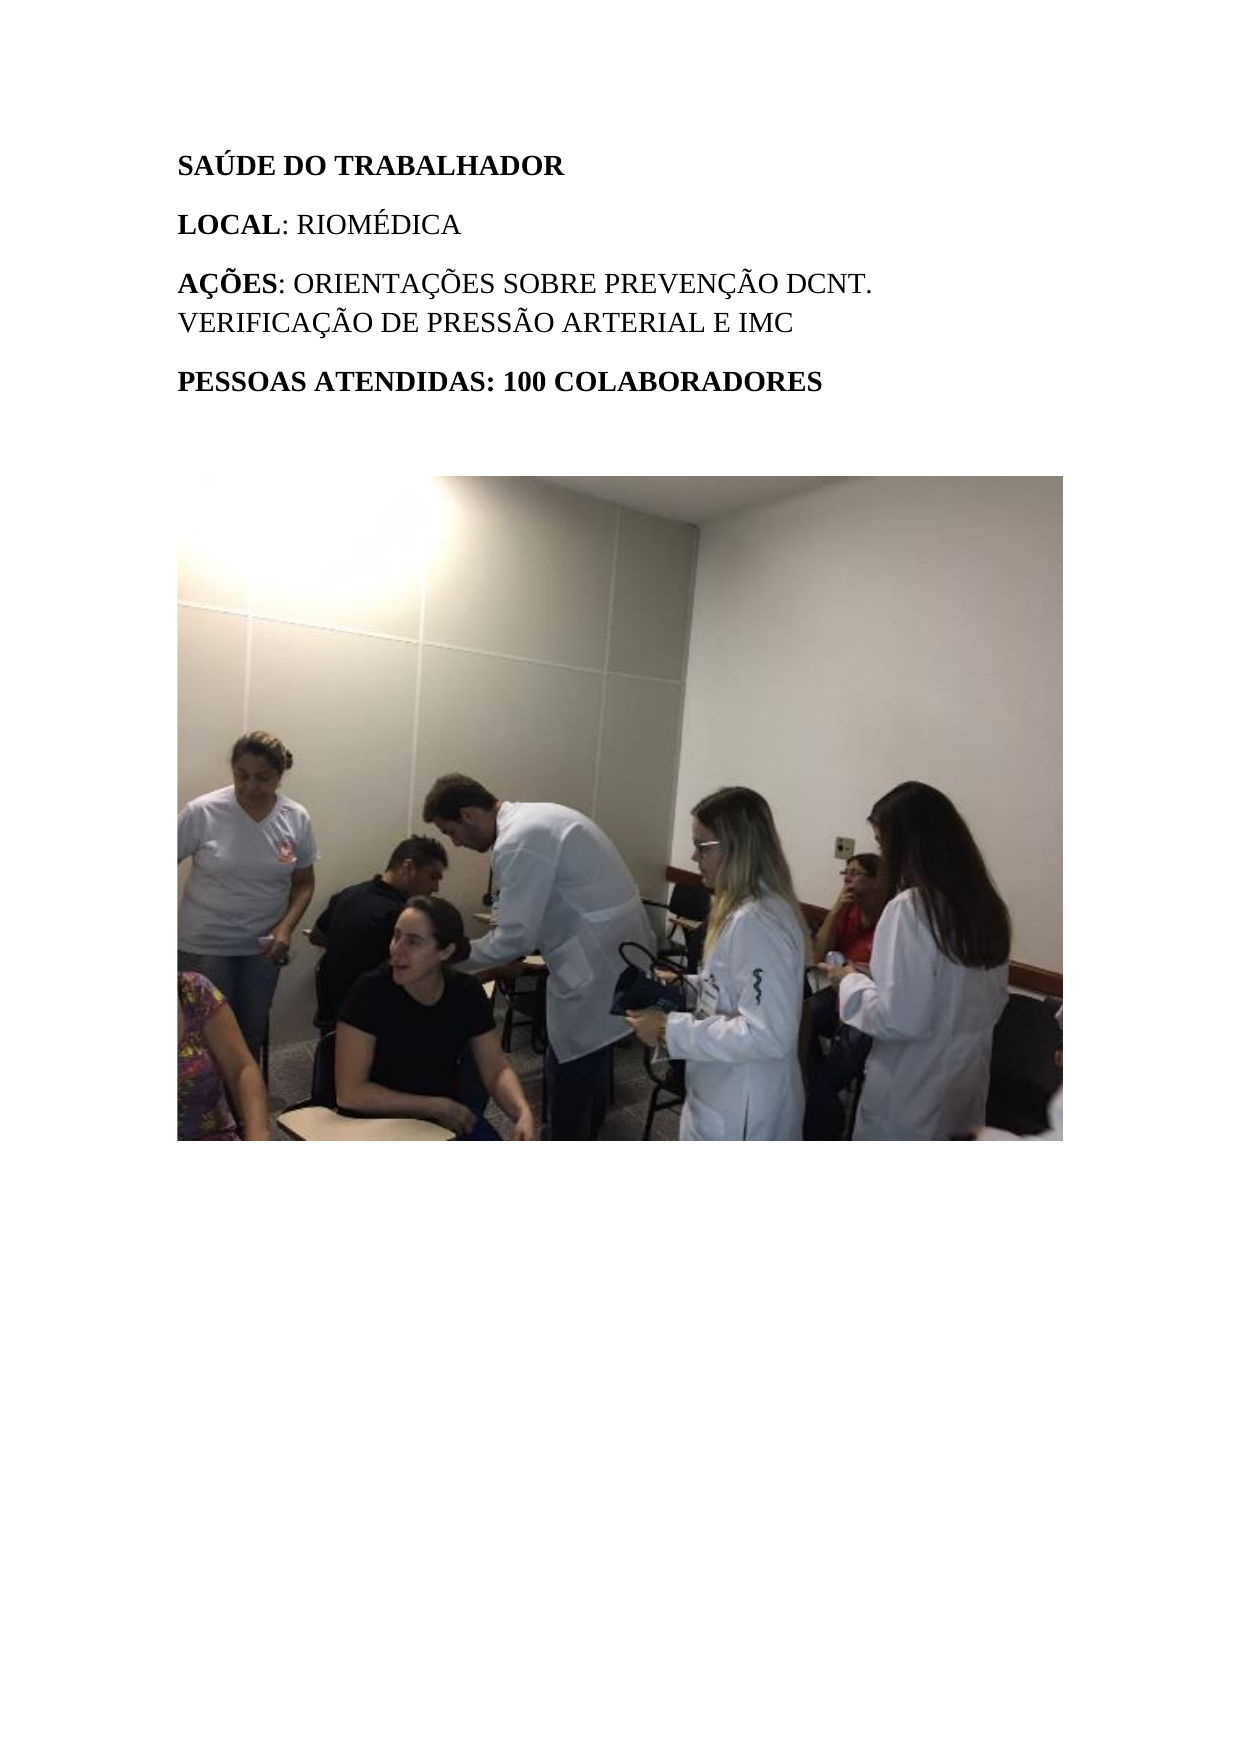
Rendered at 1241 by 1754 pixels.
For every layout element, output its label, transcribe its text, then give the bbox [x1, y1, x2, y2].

text SAÚDE DO TRABALHADOR [177, 148, 1063, 181]
text LOCAL: RIOMÉDICA [177, 207, 1063, 241]
picture [177, 476, 1063, 1141]
text PESSOAS ATENDIDAS: 100 COLABORADORES [177, 364, 1063, 398]
text AÇÕES: ORIENTAÇÕES SOBRE PREVENÇÃO DCNT. VERIFICAÇÃO DE PRESSÃO ARTERIAL E IMC [177, 266, 1063, 338]
